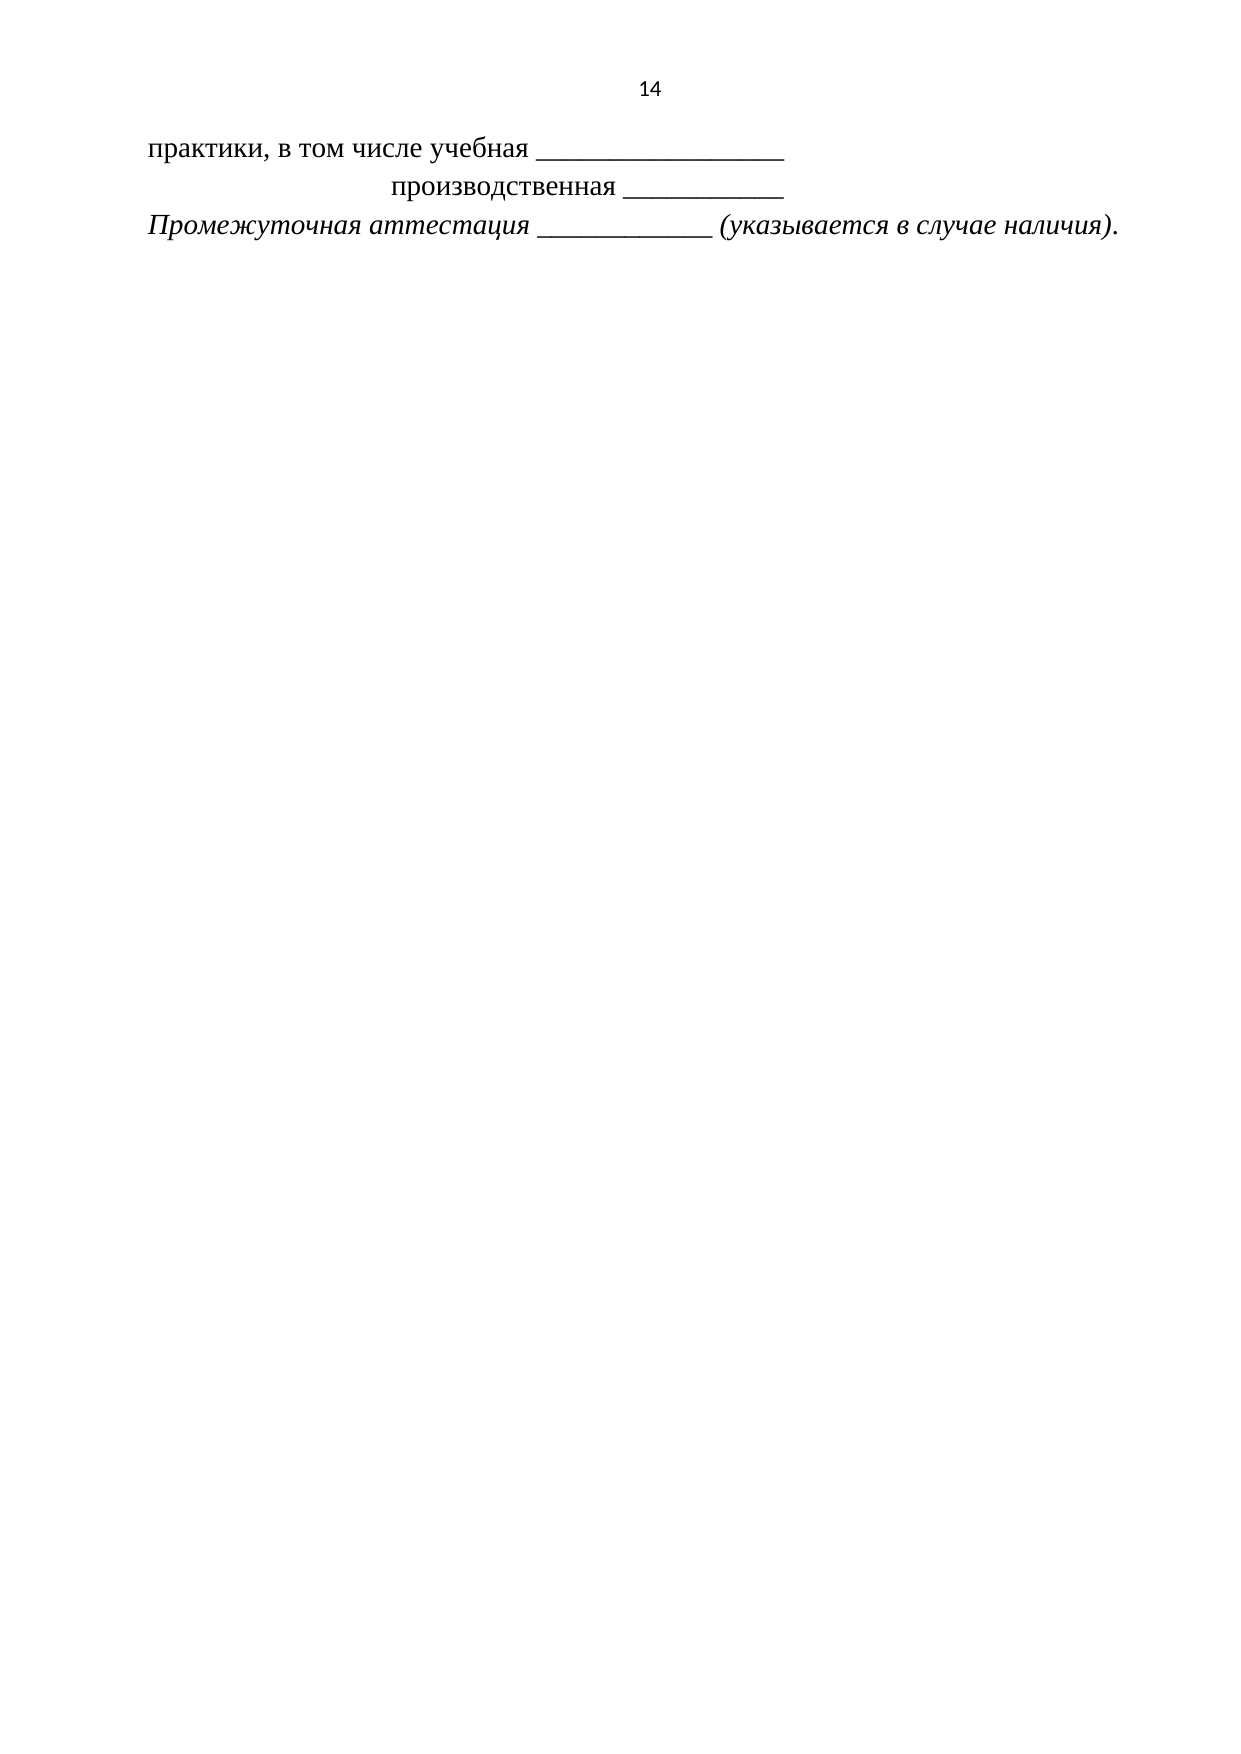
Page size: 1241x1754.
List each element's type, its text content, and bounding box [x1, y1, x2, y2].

text Промежуточная аттестация ____________ (указывается в случае наличия). [148, 207, 1152, 241]
text производственная ___________ [295, 168, 1152, 202]
text практики, в том числе учебная _________________ [148, 130, 1152, 163]
